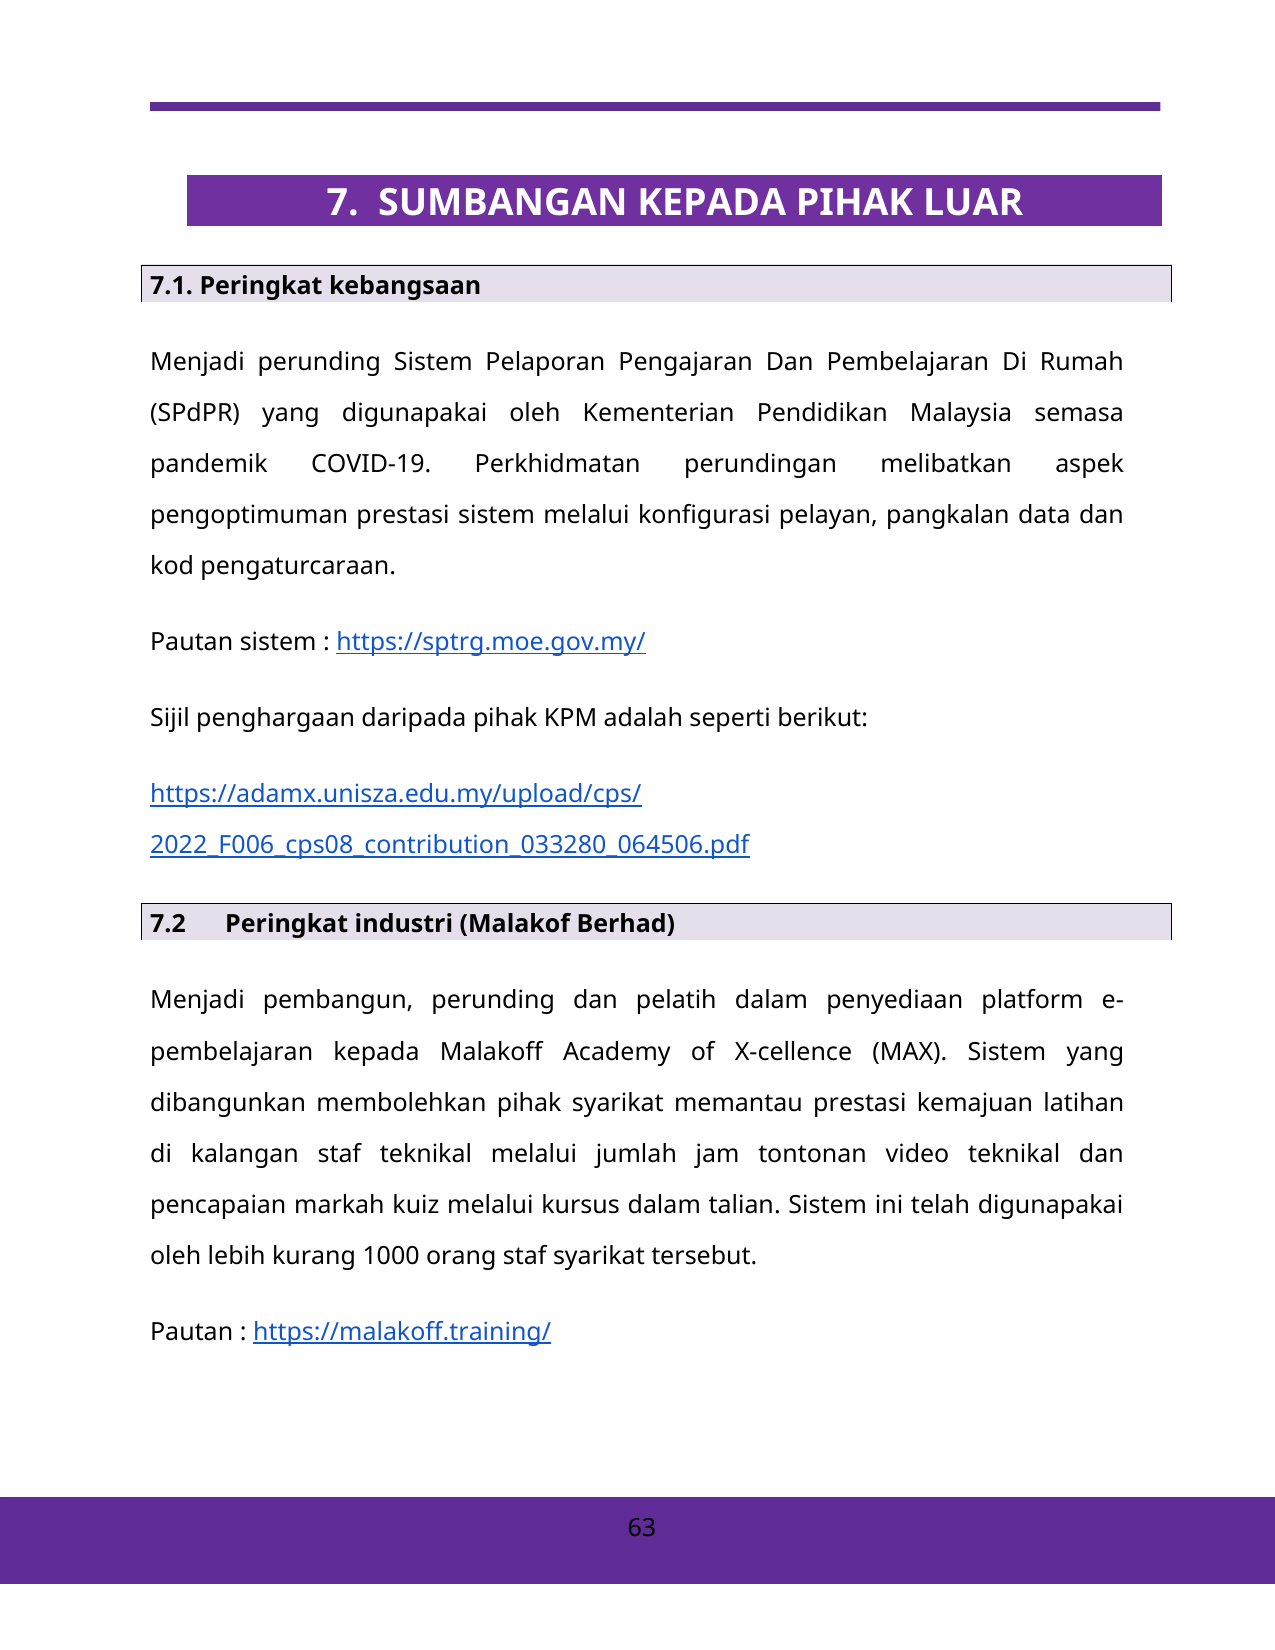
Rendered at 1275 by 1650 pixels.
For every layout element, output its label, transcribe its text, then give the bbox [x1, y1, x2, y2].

subtitle 7.1. Peringkat kebangsaan [142, 266, 1171, 302]
text Menjadi perunding Sistem Pelaporan Pengajaran Dan Pembelajaran Di Rumah (SPdPR) yang digunapakai oleh Kementerian Pendidikan Malaysia semasa pandemik COVID-19. Perkhidmatan perundingan melibatkan aspek pengoptimuman prestasi sistem melalui konfigurasi pelayan, pangkalan data dan kod pengaturcaraan. [150, 344, 1125, 582]
text Pautan : https://malakoff.training/ [150, 1313, 1125, 1347]
subtitle 7. SUMBANGAN KEPADA PIHAK LUAR [187, 175, 1162, 226]
text Pautan sistem : https://sptrg.moe.gov.my/ [150, 624, 1125, 658]
picture [150, 102, 1161, 111]
text Sijil penghargaan daripada pihak KPM adalah seperti berikut: [150, 700, 1125, 734]
text Menjadi pembangun, perunding dan pelatih dalam penyediaan platform e-pembelajaran kepada Malakoff Academy of X-cellence (MAX). Sistem yang dibangunkan membolehkan pihak syarikat memantau prestasi kemajuan latihan di kalangan staf teknikal melalui jumlah jam tontonan video teknikal dan pencapaian markah kuiz melalui kursus dalam talian. Sistem ini telah digunapakai oleh lebih kurang 1000 orang staf syarikat tersebut. [150, 982, 1125, 1271]
subtitle 7.2 Peringkat industri (Malakof Berhad) [142, 904, 1171, 940]
text https://adamx.unisza.edu.my/upload/cps/2022_F006_cps08_contribution_033280_064506.pdf [150, 776, 1125, 861]
